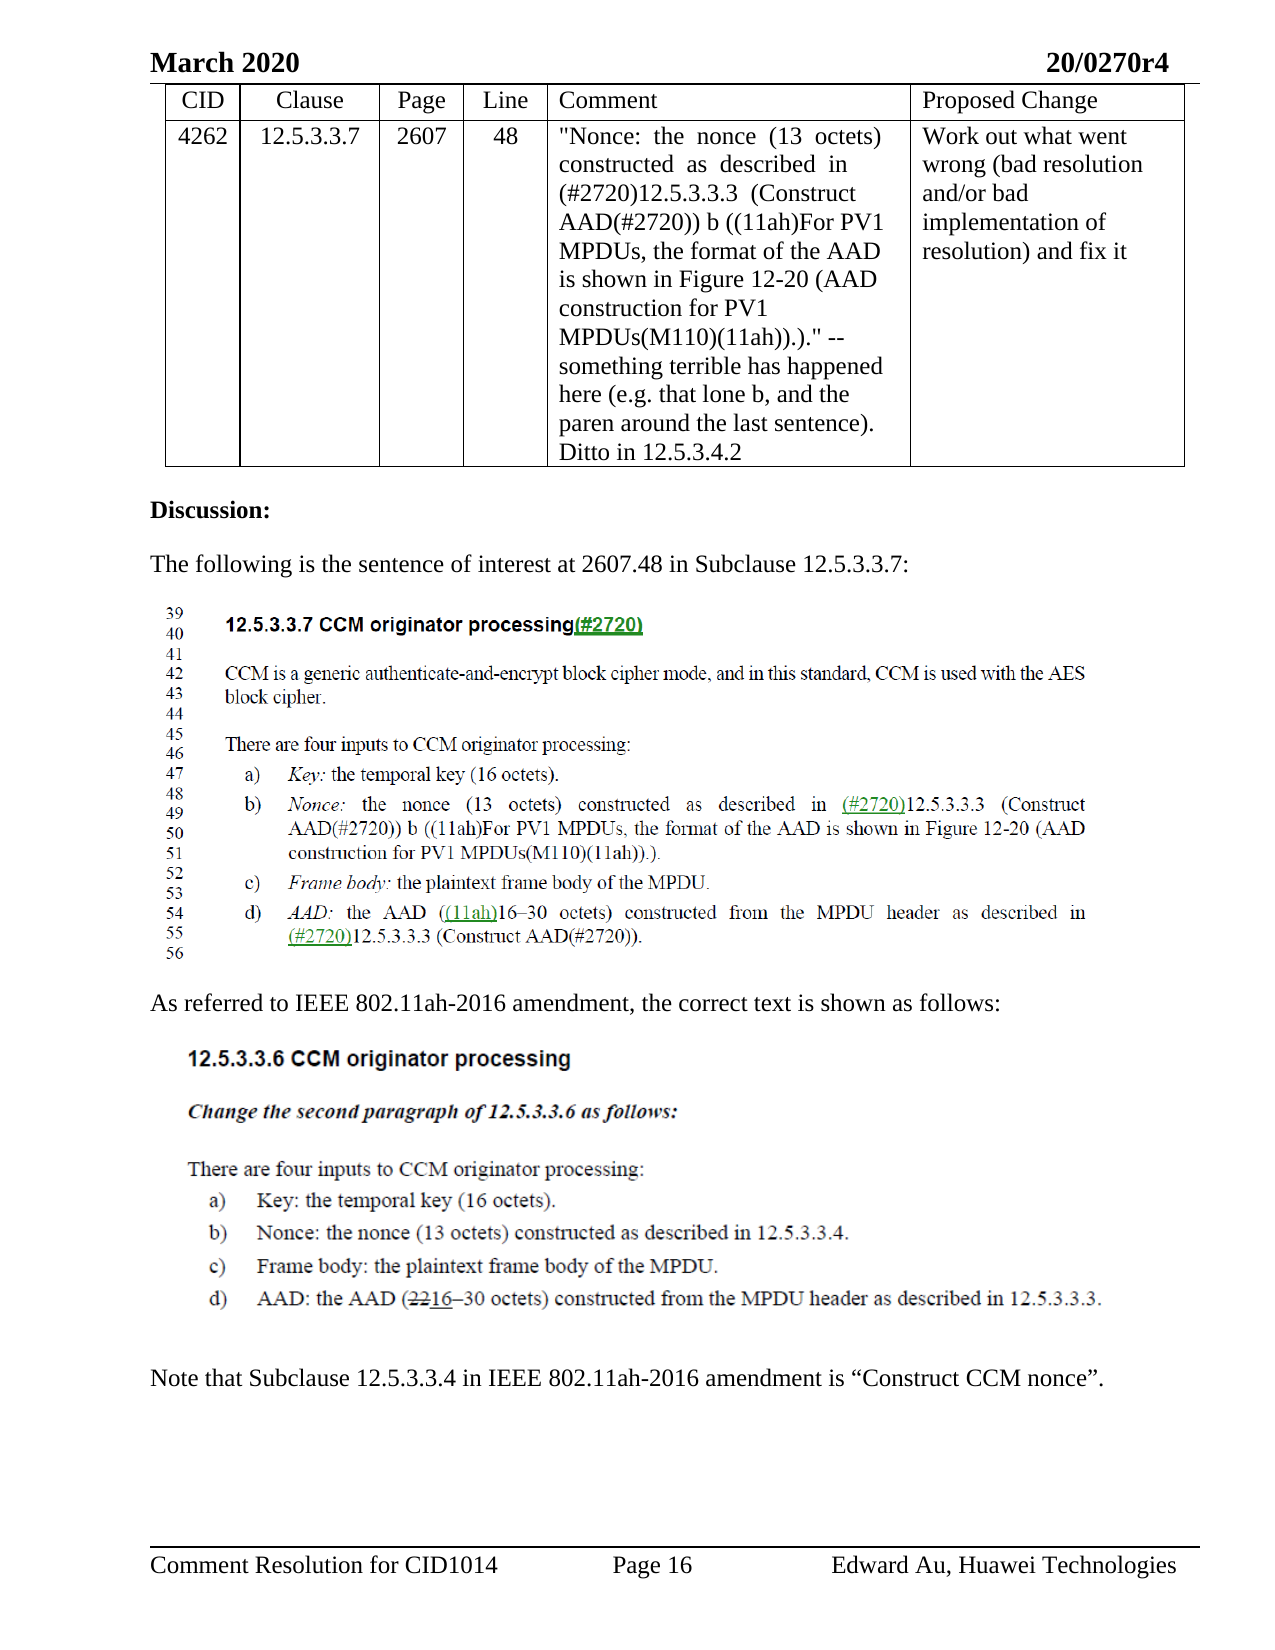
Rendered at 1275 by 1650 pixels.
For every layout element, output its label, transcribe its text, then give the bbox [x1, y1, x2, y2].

table_header CID [166, 85, 239, 120]
text Discussion: [150, 496, 1200, 524]
table_cell Work out what went wrong (bad resolution and/or bad implementation of resolution) and fix it [911, 121, 1184, 466]
table_header Page [380, 85, 463, 120]
table_header Clause [241, 85, 379, 120]
table_header Comment [548, 85, 910, 120]
table_cell "Nonce: the nonce (13 octets) constructed as described in (#2720)12.5.3.3.3 (Construct AAD(#2720)) b ((11ah)For PV1 MPDUs, the format of the AAD is shown in Figure 12-20 (AAD construction for PV1 MPDUs(M110)(11ah)).)." -- something terrible has happened here (e.g. that lone b, and the paren around the last sentence). Ditto in 12.5.3.4.2 [548, 121, 910, 466]
table_header Proposed Change [911, 85, 1184, 120]
text The following is the sentence of interest at 2607.48 in Subclause 12.5.3.3.7: [150, 549, 1200, 578]
table_header Line [464, 85, 547, 120]
table_cell 12.5.3.3.7 [241, 121, 379, 466]
table_cell 2607 [380, 121, 463, 466]
text Note that Subclause 12.5.3.3.4 in IEEE 802.11ah-2016 amendment is “Construct CCM nonce”. [150, 1363, 1200, 1392]
table_cell 4262 [166, 121, 239, 466]
table_cell 48 [464, 121, 547, 466]
text As referred to IEEE 802.11ah-2016 amendment, the correct text is shown as follows: [150, 988, 1200, 1017]
